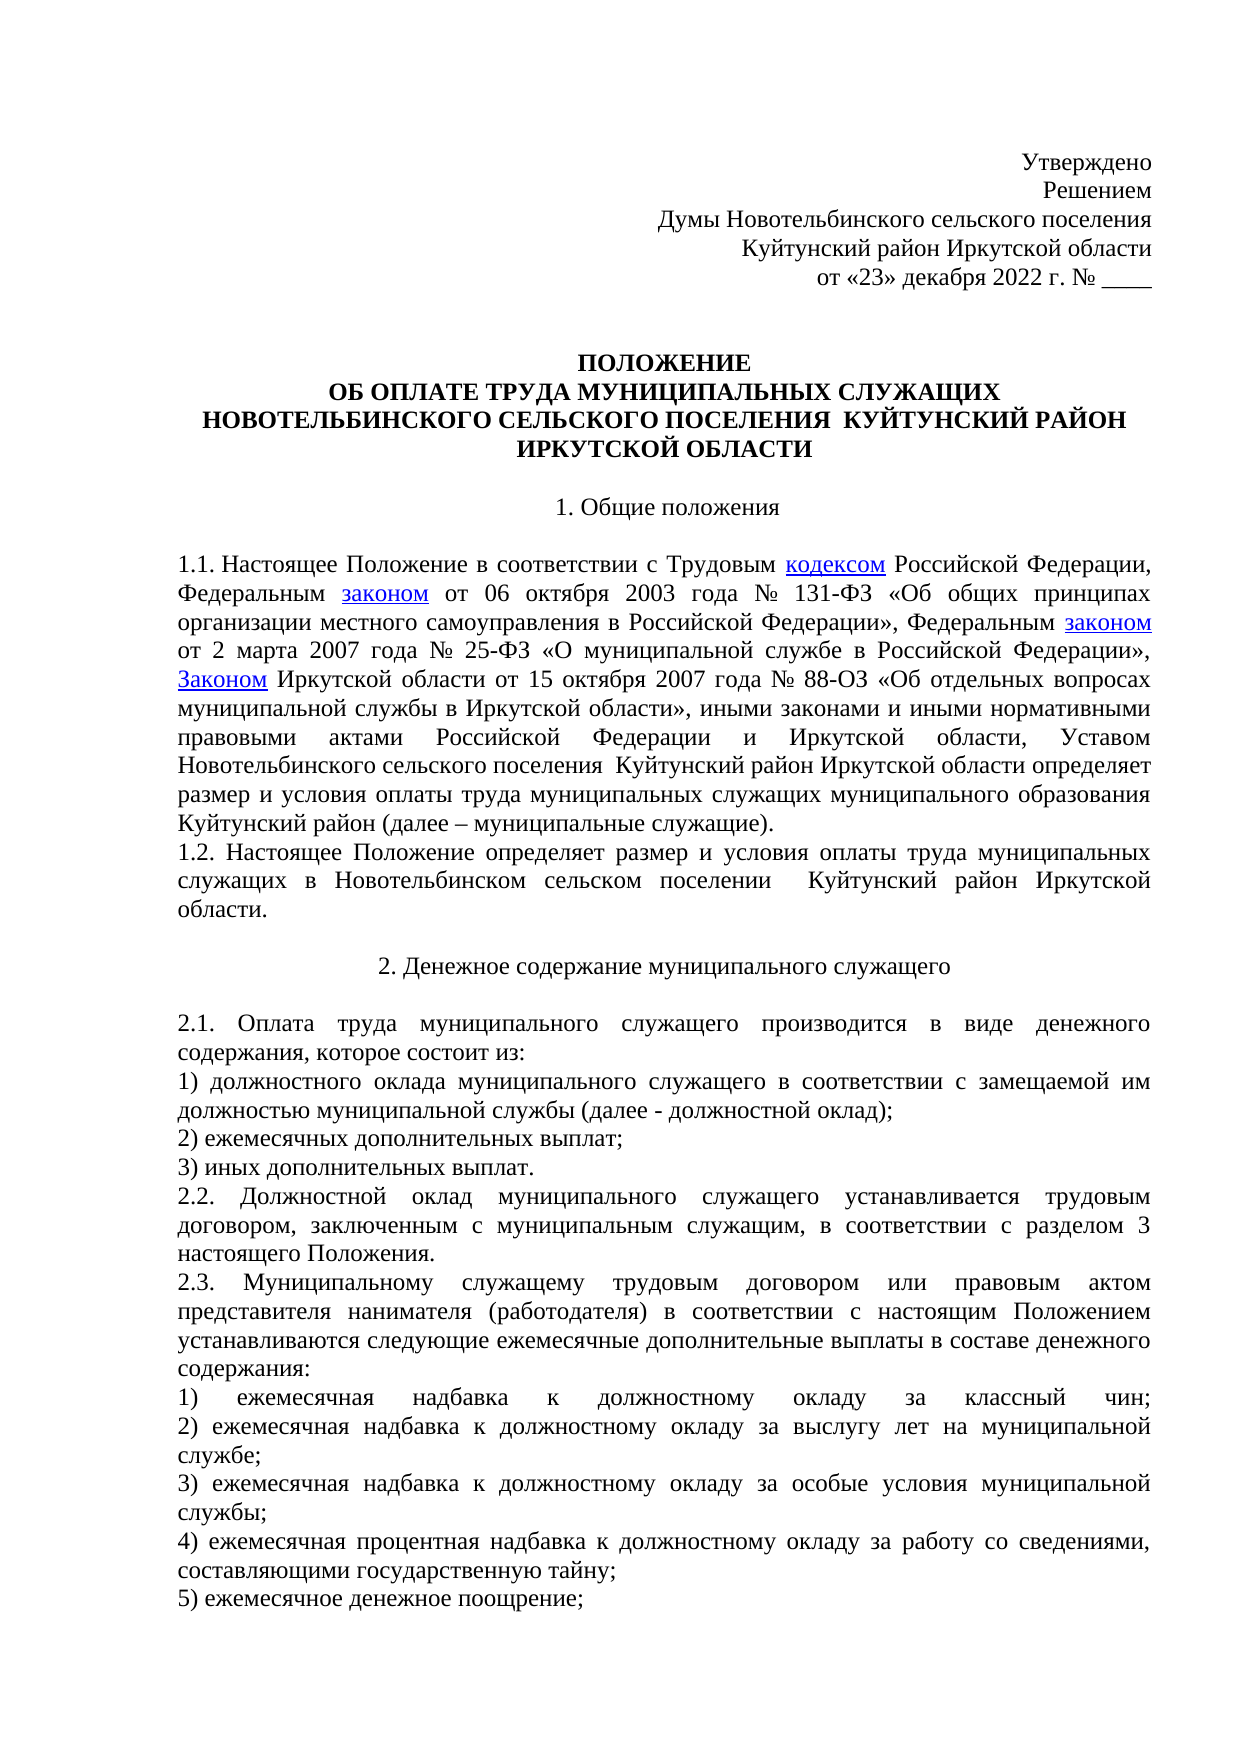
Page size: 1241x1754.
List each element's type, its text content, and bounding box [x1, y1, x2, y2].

text Куйтунский район Иркутской области [177, 233, 1152, 262]
text Думы Новотельбинского сельского поселения [177, 204, 1152, 233]
text 2.1. Оплата труда муниципального служащего производится в виде денежного содержания, которое состоит из: 1) должностного оклада муниципального служащего в соответствии с замещаемой им должностью муниципальной службы (далее - должностной оклад); 2) ежемесячных дополнительных выплат; 3) иных дополнительных выплат. 2.2. Должностной оклад муниципального служащего устанавливается трудовым договором, заключенным с муниципальным служащим, в соответствии с разделом 3 настоящего Положения. 2.3. Муниципальному служащему трудовым договором или правовым актом представителя нанимателя (работодателя) в соответствии с настоящим Положением устанавливаются следующие ежемесячные дополнительные выплаты в составе денежного содержания: 1) ежемесячная надбавка к должностному окладу за классный чин; 2) ежемесячная надбавка к должностному окладу за выслугу лет на муниципальной службе; 3) ежемесячная надбавка к должностному окладу за особые условия муниципальной службы; 4) ежемесячная процентная надбавка к должностному окладу за работу со сведениями, составляющими государственную тайну; 5) ежемесячное денежное поощрение; [177, 980, 1152, 1612]
text 1. Общие положения [177, 492, 1152, 521]
text 1.1. Настоящее Положение в соответствии с Трудовым кодексом Российской Федерации, Федеральным законом от 06 октября 2003 года № 131-ФЗ «Об общих принципах организации местного самоуправления в Российской Федерации», Федеральным законом от 2 марта 2007 года № 25-ФЗ «О муниципальной службе в Российской Федерации», Законом Иркутской области от 15 октября 2007 года № 88-ОЗ «Об отдельных вопросах муниципальной службы в Иркутской области», иными законами и иными нормативными правовыми актами Российской Федерации и Иркутской области, Уставом Новотельбинского сельского поселения Куйтунский район Иркутской области определяет размер и условия оплаты труда муниципальных служащих муниципального образования Куйтунский район (далее – муниципальные служащие). 1.2. Настоящее Положение определяет размер и условия оплаты труда муниципальных служащих в Новотельбинском сельском поселении Куйтунский район Иркутской области. [177, 549, 1152, 951]
text ПОЛОЖЕНИЕ [177, 348, 1152, 377]
text 2. Денежное содержание муниципального служащего [177, 951, 1152, 980]
text Утверждено [177, 147, 1152, 176]
text от «23» декабря 2022 г. № ____ [177, 262, 1152, 291]
text Решением [177, 176, 1152, 204]
text НОВОТЕЛЬБИНСКОГО СЕЛЬСКОГО ПОСЕЛЕНИЯ КУЙТУНСКИЙ РАЙОН ИРКУТСКОЙ ОБЛАСТИ [177, 406, 1152, 463]
text ОБ ОПЛАТЕ ТРУДА МУНИЦИПАЛЬНЫХ СЛУЖАЩИХ [177, 377, 1152, 406]
